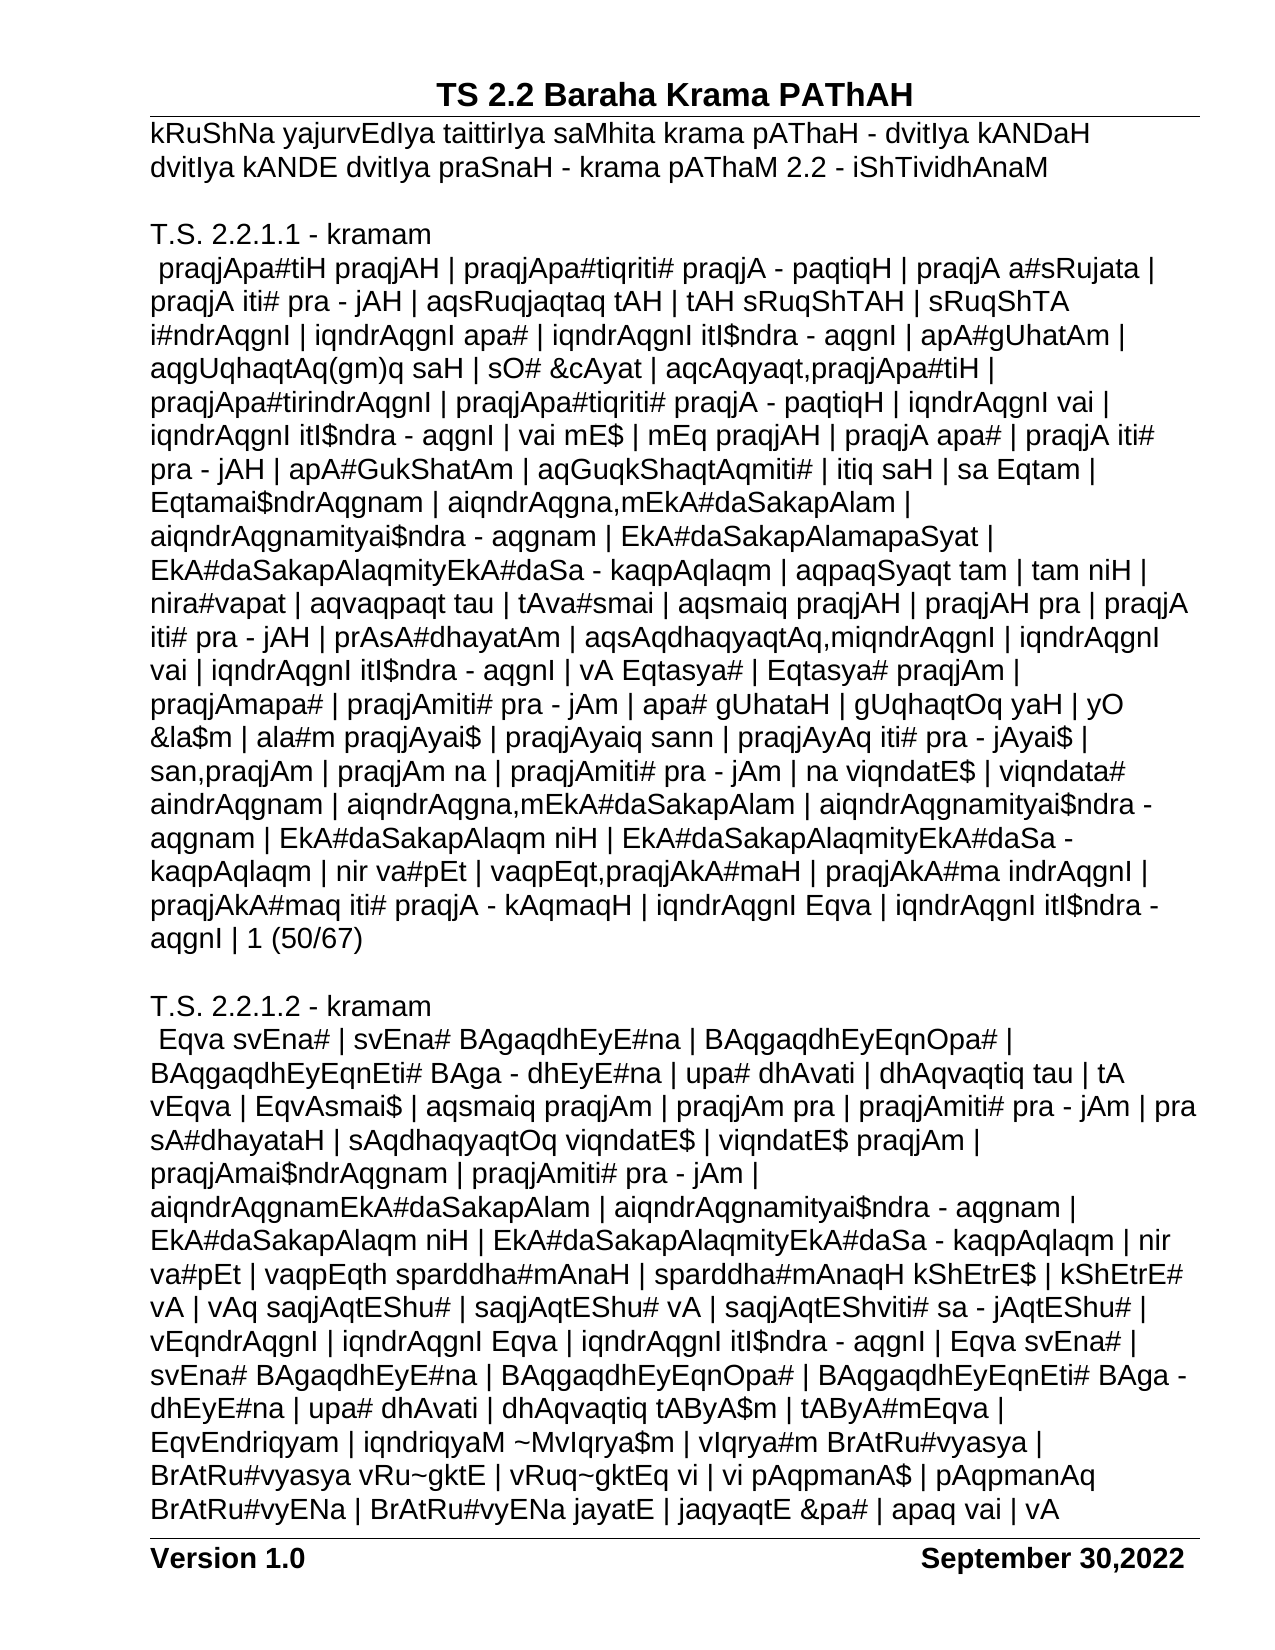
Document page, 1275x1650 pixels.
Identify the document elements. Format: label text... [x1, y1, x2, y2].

text praqjApa#tiH praqjAH | praqjApa#tiqriti# praqjA - paqtiqH | praqjA a#sRujata | praqjA iti# pra - jAH | aqsRuqjaqtaq tAH | tAH sRuqShTAH | sRuqShTA i#ndrAqgnI | iqndrAqgnI apa# | iqndrAqgnI itI$ndra - aqgnI | apA#gUhatAm | aqgUqhaqtAq(gm)q saH | sO# &cAyat | aqcAqyaqt,praqjApa#tiH | praqjApa#tirindrAqgnI | praqjApa#tiqriti# praqjA - paqtiqH | iqndrAqgnI vai | iqndrAqgnI itI$ndra - aqgnI | vai mE$ | mEq praqjAH | praqjA apa# | praqjA iti# pra - jAH | apA#GukShatAm | aqGuqkShaqtAqmiti# | itiq saH | sa Eqtam | Eqtamai$ndrAqgnam | aiqndrAqgna,mEkA#daSakapAlam | aiqndrAqgnamityai$ndra - aqgnam | EkA#daSakapAlamapaSyat | EkA#daSakapAlaqmityEkA#daSa - kaqpAqlaqm | aqpaqSyaqt tam | tam niH | nira#vapat | aqvaqpaqt tau | tAva#smai | aqsmaiq praqjAH | praqjAH pra | praqjA iti# pra - jAH | prAsA#dhayatAm | aqsAqdhaqyaqtAq,miqndrAqgnI | iqndrAqgnI vai | iqndrAqgnI itI$ndra - aqgnI | vA Eqtasya# | Eqtasya# praqjAm | praqjAmapa# | praqjAmiti# pra - jAm | apa# gUhataH | gUqhaqtOq yaH | yO &la$m | ala#m praqjAyai$ | praqjAyaiq sann | praqjAyAq iti# pra - jAyai$ | san,praqjAm | praqjAm na | praqjAmiti# pra - jAm | na viqndatE$ | viqndata# aindrAqgnam | aiqndrAqgna,mEkA#daSakapAlam | aiqndrAqgnamityai$ndra - aqgnam | EkA#daSakapAlaqm niH | EkA#daSakapAlaqmityEkA#daSa - kaqpAqlaqm | nir va#pEt | vaqpEqt,praqjAkA#maH | praqjAkA#ma indrAqgnI | praqjAkA#maq iti# praqjA - kAqmaqH | iqndrAqgnI Eqva | iqndrAqgnI itI$ndra - aqgnI | 1 (50/67) [150, 251, 1200, 955]
text T.S. 2.2.1.2 - kramam [150, 989, 1200, 1022]
text T.S. 2.2.1.1 - kramam [150, 217, 1200, 251]
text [150, 1022, 1200, 1525]
text dvitIya kANDE dvitIya praSnaH - krama pAThaM 2.2 - iShTividhAnaM [150, 150, 1200, 184]
text kRuShNa yajurvEdIya taittirIya saMhita krama pAThaH - dvitIya kANDaH [150, 117, 1200, 150]
